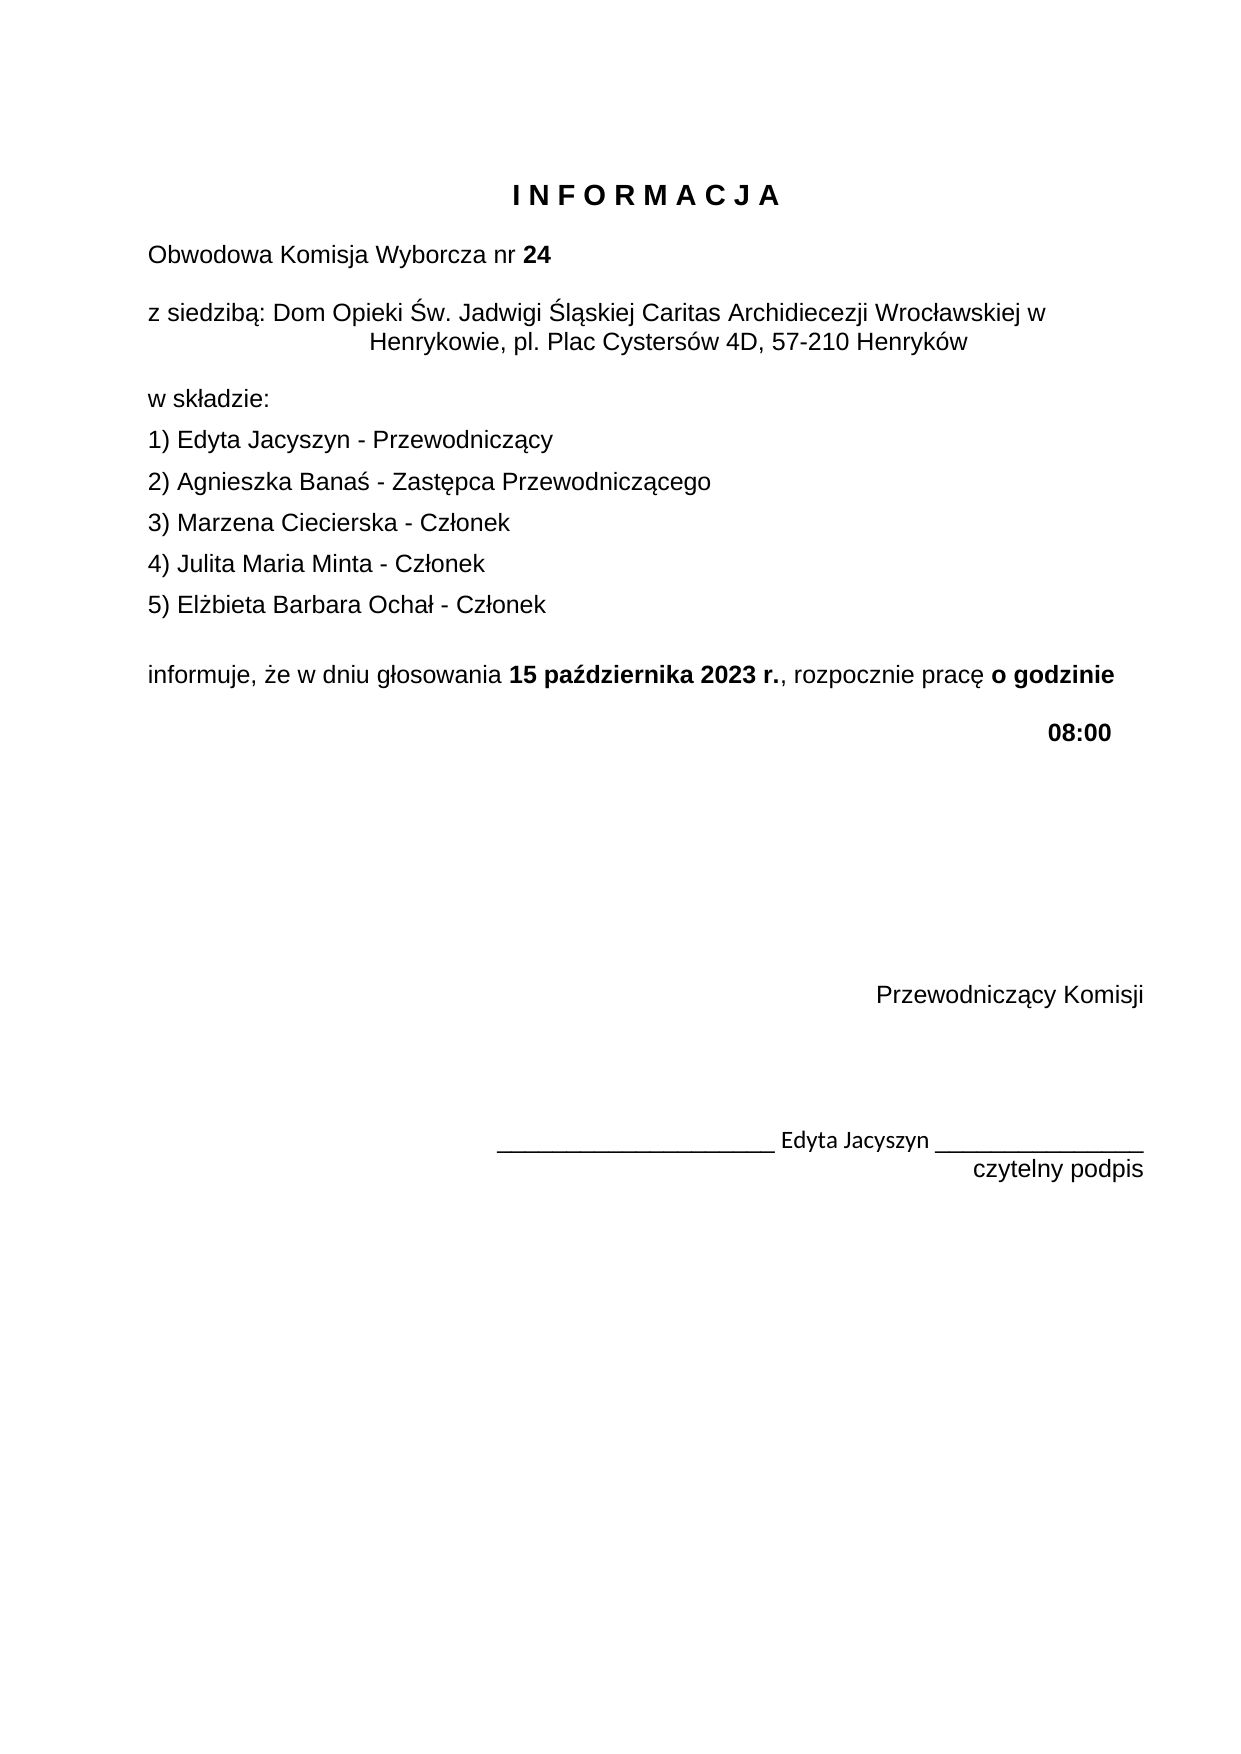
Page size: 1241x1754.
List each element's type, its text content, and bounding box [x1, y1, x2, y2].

text Obwodowa Komisja Wyborcza nr 24 [148, 240, 1144, 269]
text czytelny podpis [148, 1154, 1144, 1183]
text z siedzibą: Dom Opieki Św. Jadwigi Śląskiej Caritas Archidiecezji Wrocławskiej w Henrykowie, pl. Plac Cystersów 4D, 57-210 Henryków [148, 298, 1144, 355]
text informuje, że w dniu głosowania 15 października 2023 r., rozpocznie pracę o godzinie [148, 660, 1144, 689]
text 2) Agnieszka Banaś - Zastępca Przewodniczącego [148, 467, 1144, 495]
text 1) Edyta Jacyszyn - Przewodniczący [148, 425, 1144, 454]
text ____________________ Edyta Jacyszyn _______________ [148, 1124, 1144, 1154]
text 5) Elżbieta Barbara Ochał - Członek [148, 590, 1144, 619]
text 08:00 [973, 718, 1144, 747]
text 3) Marzena Ciecierska - Członek [148, 508, 1144, 537]
title I N F O R M A C J A [148, 178, 1144, 212]
text 4) Julita Maria Minta - Członek [148, 549, 1144, 578]
text w składzie: [148, 384, 1144, 413]
text Przewodniczący Komisji [148, 980, 1144, 1009]
